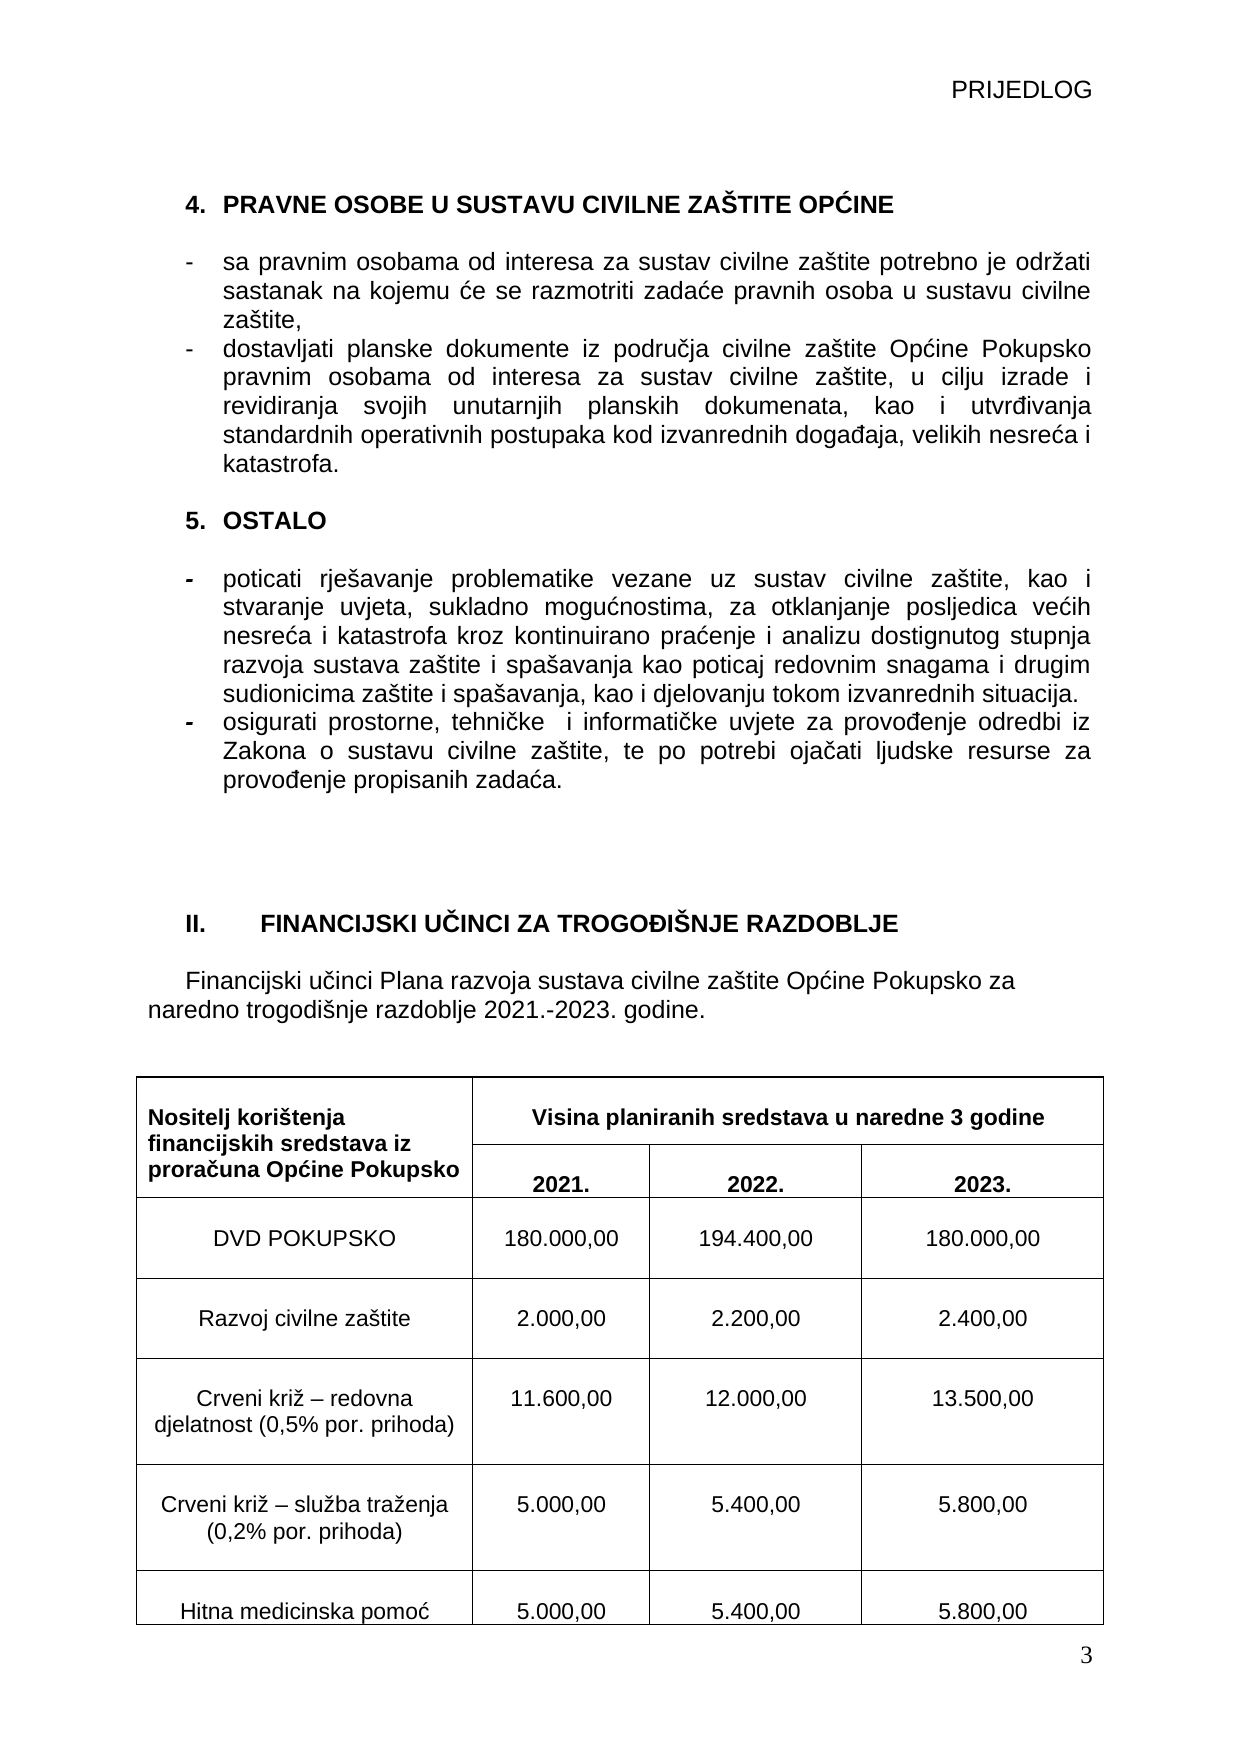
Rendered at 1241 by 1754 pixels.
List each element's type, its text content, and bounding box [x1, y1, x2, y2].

list poticati rješavanje problematike vezane uz sustav civilne zaštite, kao i stvaranje uvjeta, sukladno mogućnostima, za otklanjanje posljedica većih nesreća i katastrofa kroz kontinuirano praćenje i analizu dostignutog stupnja razvoja sustava zaštite i spašavanja kao poticaj redovnim snagama i drugim sudionicima zaštite i spašavanja, kao i djelovanju tokom izvanrednih situacija. [185, 564, 1092, 707]
table_cell 5.800,00 [862, 1465, 1103, 1570]
list osigurati prostorne, tehničke i informatičke uvjete za provođenje odredbi iz Zakona o sustavu civilne zaštite, te po potrebi ojačati ljudske resurse za provođenje propisanih zadaća. [185, 707, 1092, 794]
table_cell 5.000,00 [473, 1571, 649, 1624]
table_cell 194.400,00 [650, 1198, 861, 1277]
text Financijski učinci Plana razvoja sustava civilne zaštite Općine Pokupsko za naredno trogodišnje razdoblje 2021.-2023. godine. [148, 966, 1092, 1024]
table_cell 5.400,00 [650, 1571, 861, 1624]
table_cell 5.000,00 [473, 1465, 649, 1570]
list sa pravnim osobama od interesa za sustav civilne zaštite potrebno je održati sastanak na kojemu će se razmotriti zadaće pravnih osoba u sustavu civilne zaštite, [185, 247, 1092, 334]
list PRAVNE OSOBE U SUSTAVU CIVILNE ZAŠTITE OPĆINE [185, 190, 1092, 219]
table_cell Hitna medicinska pomoć [137, 1571, 472, 1624]
table_cell 13.500,00 [862, 1359, 1103, 1464]
table_cell 2.200,00 [650, 1279, 861, 1357]
table_cell Razvoj civilne zaštite [137, 1279, 472, 1357]
list dostavljati planske dokumente iz područja civilne zaštite Općine Pokupsko pravnim osobama od interesa za sustav civilne zaštite, u cilju izrade i revidiranja svojih unutarnjih planskih dokumenata, kao i utvrđivanja standardnih operativnih postupaka kod izvanrednih događaja, velikih nesreća i katastrofa. [185, 334, 1092, 477]
table_cell Crveni križ – služba traženja (0,2% por. prihoda) [137, 1465, 472, 1570]
table_cell DVD POKUPSKO [137, 1198, 472, 1277]
table_cell 2022. [650, 1145, 861, 1197]
table_cell 2.000,00 [473, 1279, 649, 1357]
table_header Visina planiranih sredstava u naredne 3 godine [473, 1078, 1103, 1143]
table_cell 5.800,00 [862, 1571, 1103, 1624]
list OSTALO [185, 506, 1092, 535]
table_cell 5.400,00 [650, 1465, 861, 1570]
table_cell 2.400,00 [862, 1279, 1103, 1357]
table_cell 11.600,00 [473, 1359, 649, 1464]
table_cell 2021. [473, 1145, 649, 1197]
table_cell 180.000,00 [473, 1198, 649, 1277]
table_cell Crveni križ – redovna djelatnost (0,5% por. prihoda) [137, 1359, 472, 1464]
list FINANCIJSKI UČINCI ZA TROGOĐIŠNJE RAZDOBLJE [185, 909, 1092, 937]
table_cell 180.000,00 [862, 1198, 1103, 1277]
table_cell 2023. [862, 1145, 1103, 1197]
table_cell 12.000,00 [650, 1359, 861, 1464]
table_header Nositelj korištenja financijskih sredstava iz proračuna Općine Pokupsko [137, 1078, 472, 1197]
